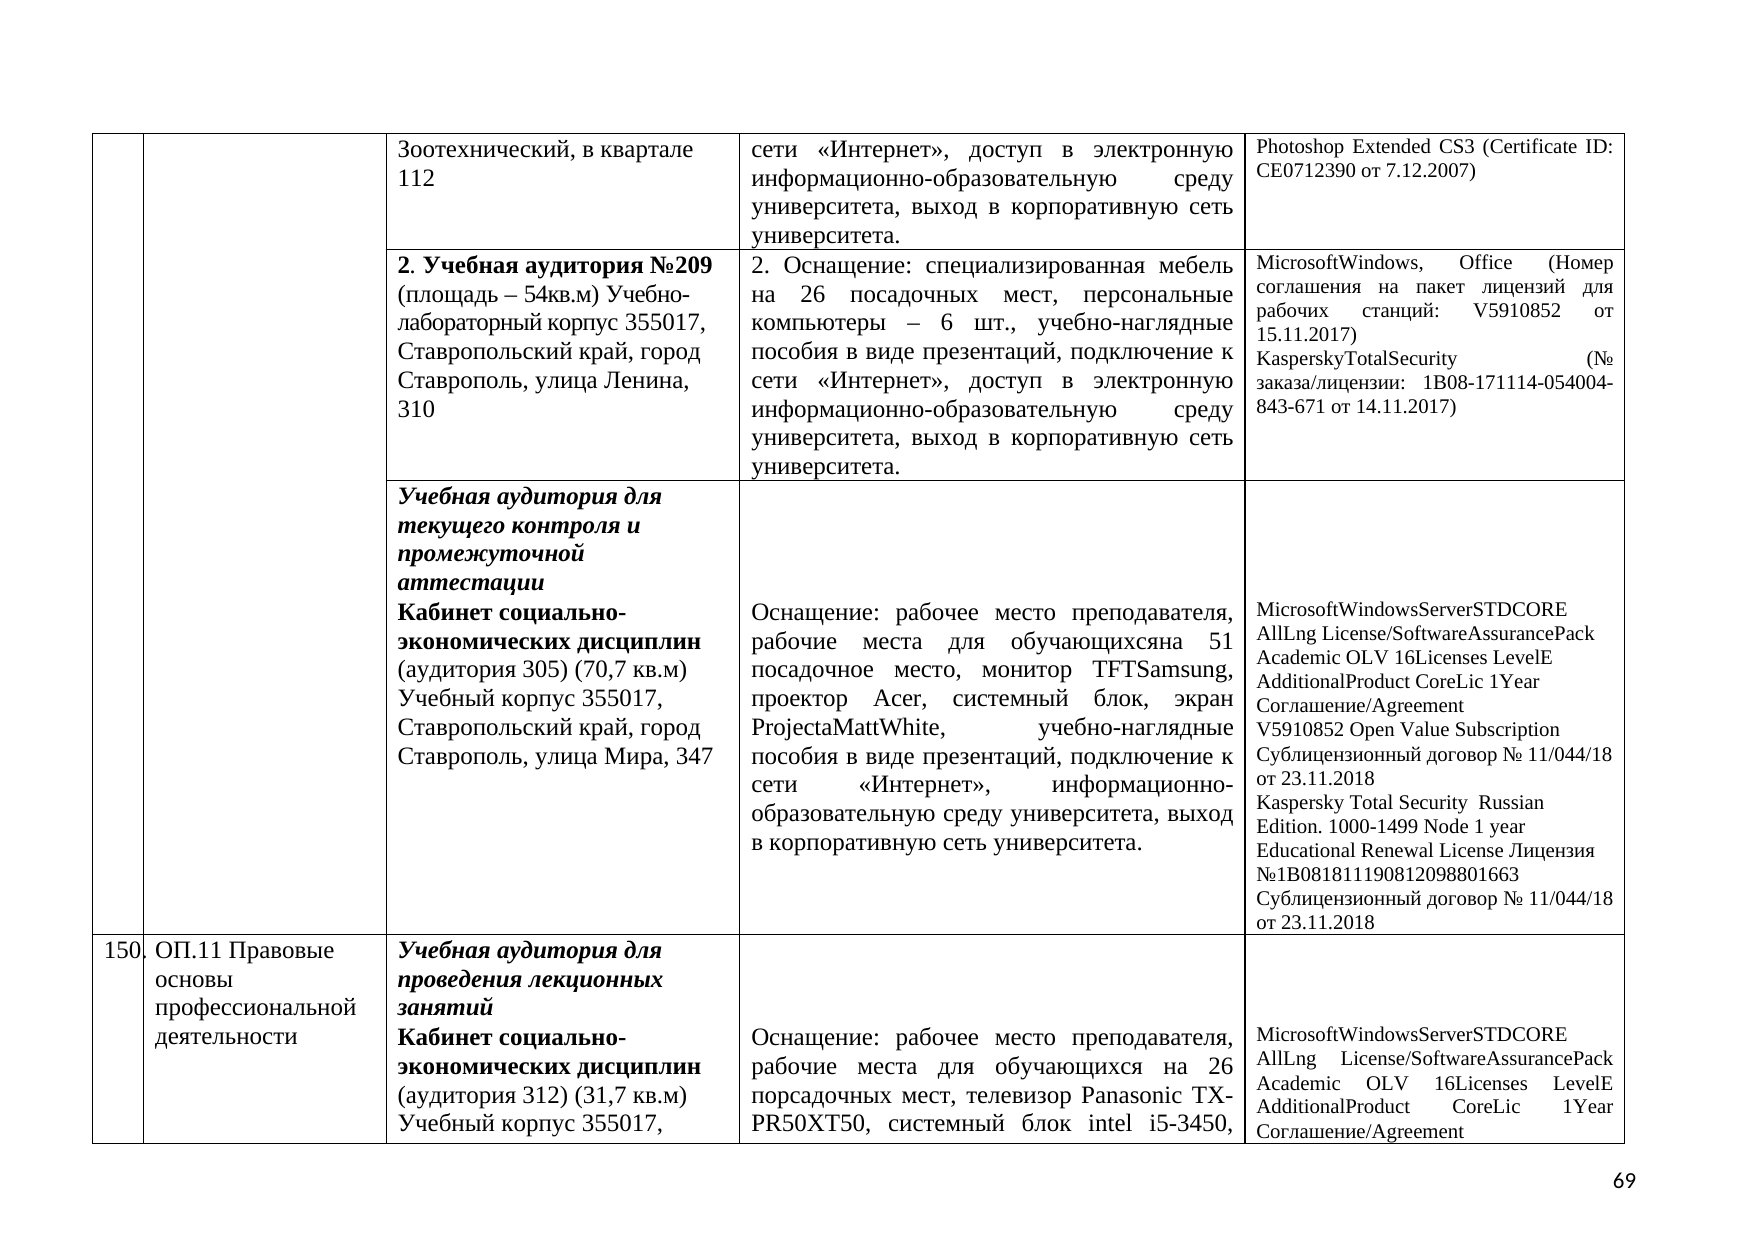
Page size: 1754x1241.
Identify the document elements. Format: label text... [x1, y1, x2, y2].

table_cell [740, 935, 1244, 1021]
table_cell [740, 481, 1244, 596]
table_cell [740, 134, 1244, 249]
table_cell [387, 134, 739, 249]
table_cell Учебная аудитория для текущего контроля и промежуточной аттестации [387, 481, 739, 596]
table_cell [1246, 935, 1624, 1021]
table_cell Кабинет социально-экономических дисциплин (аудитория 305) (70,7 кв.м) Учебный корпус 355017, Ставропольский край, город Ставрополь, улица Мира, 347 [387, 596, 739, 934]
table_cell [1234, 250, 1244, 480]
table_cell MicrosoftWindows, Office (Номер соглашения на пакет лицензий для рабочих станций: V5910852 от 15.11.2017) KasperskyTotalSecurity (№ заказа/лицензии: 1B08-171114-054004-843-671 от 14.11.2017) [1246, 250, 1624, 480]
table_cell [93, 935, 143, 1143]
table_cell ОП.11 Правовые основы профессиональной деятельности [144, 935, 386, 1143]
table_cell 2. Учебная аудитория №209 (площадь – 54кв.м) Учебно-лабораторный корпус 355017, Ставропольский край, город Ставрополь, улица Ленина, 310 [387, 250, 739, 480]
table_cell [1246, 134, 1624, 249]
table_cell Учебная аудитория для проведения лекционных занятий [387, 935, 739, 1021]
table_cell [387, 1021, 739, 1143]
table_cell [740, 1021, 1244, 1143]
table_cell [1246, 481, 1624, 596]
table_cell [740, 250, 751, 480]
table_cell Оснащение: рабочее место преподавателя, рабочие места для обучающихсяна 51 посадочное место, монитор TFTSamsung, проектор Acer, системный блок, экран ProjectaMattWhite, учебно-наглядные пособия в виде презентаций, подключение к сети «Интернет», информационно-образовательную среду университета, выход в корпоративную сеть университета. [740, 596, 1244, 934]
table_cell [1246, 1021, 1624, 1143]
